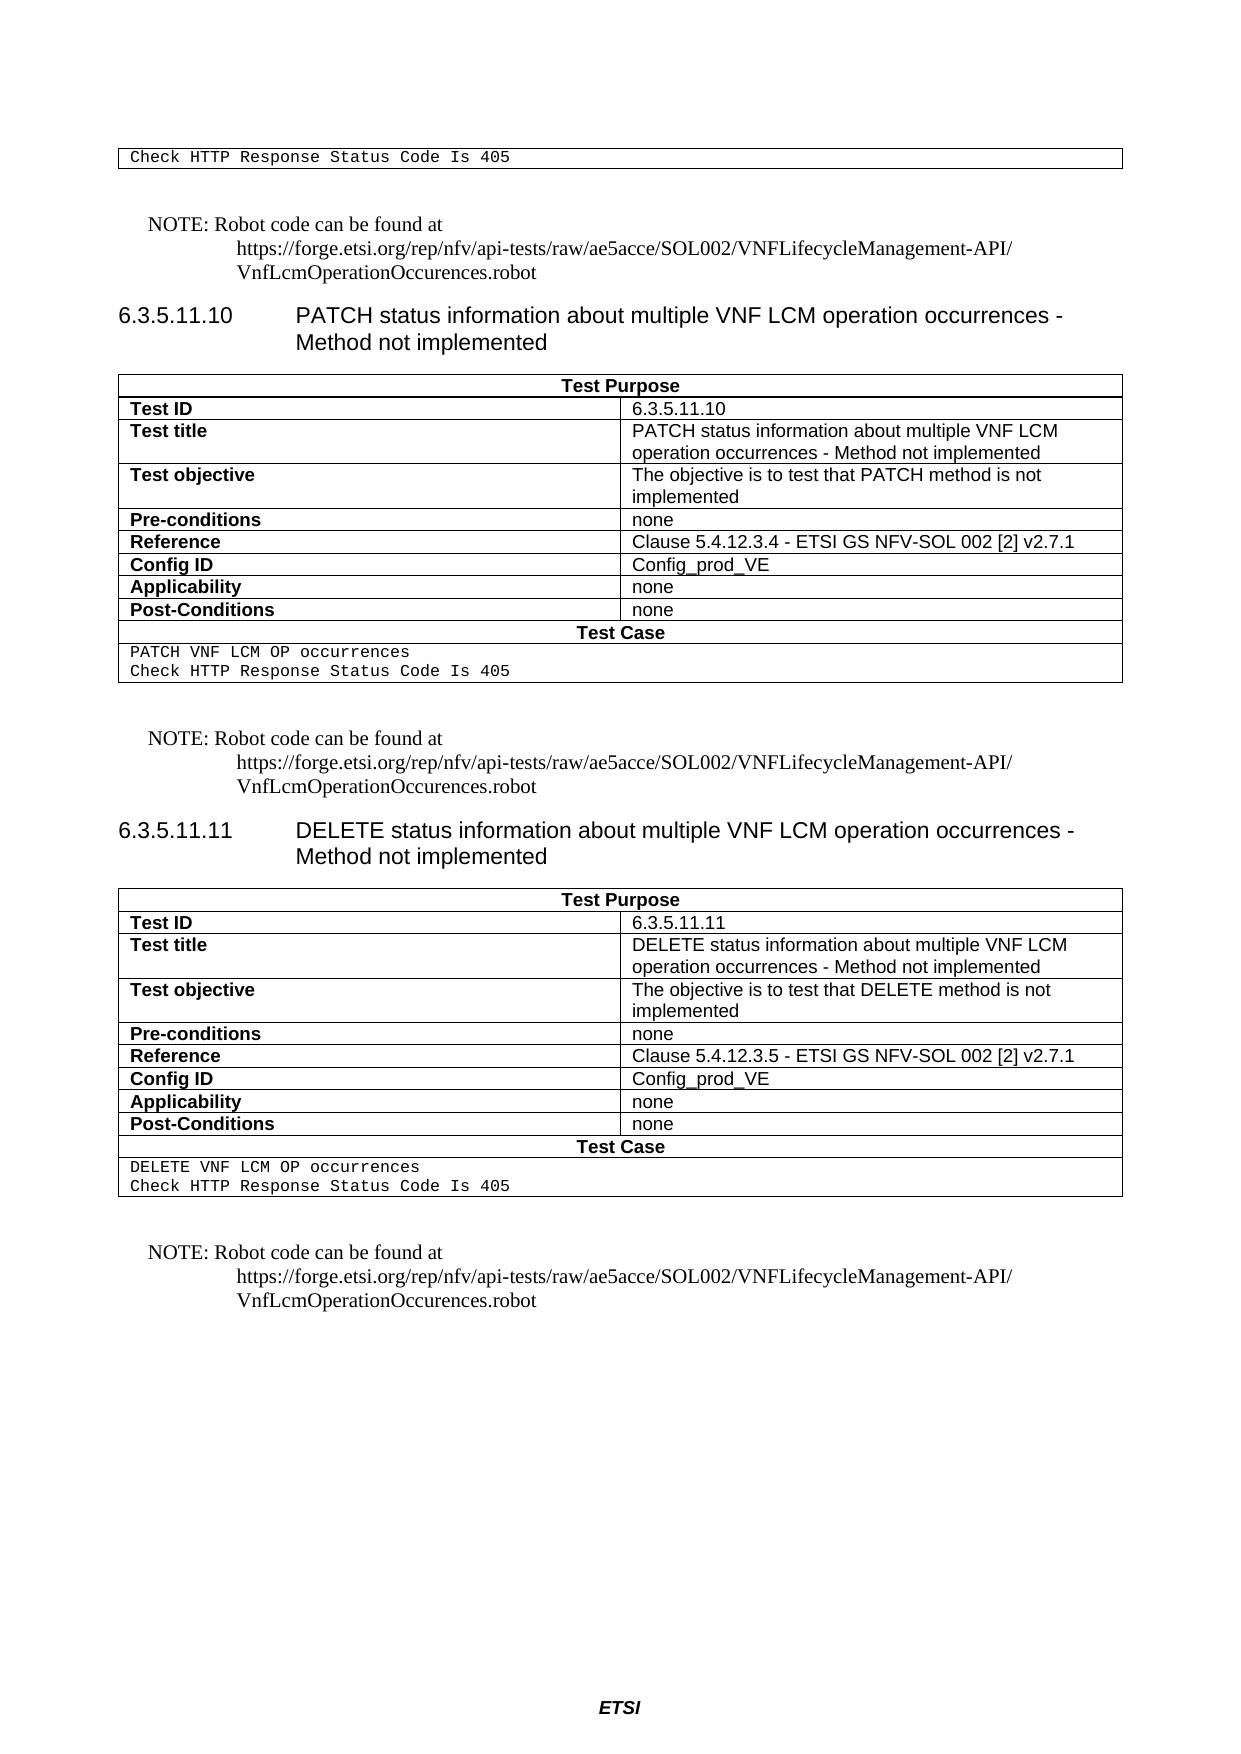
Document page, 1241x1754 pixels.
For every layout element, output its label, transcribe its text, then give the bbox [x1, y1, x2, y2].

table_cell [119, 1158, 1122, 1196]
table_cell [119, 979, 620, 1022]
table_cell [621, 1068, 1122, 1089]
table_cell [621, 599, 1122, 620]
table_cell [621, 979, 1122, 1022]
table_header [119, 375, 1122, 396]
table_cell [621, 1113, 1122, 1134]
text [148, 211, 1122, 284]
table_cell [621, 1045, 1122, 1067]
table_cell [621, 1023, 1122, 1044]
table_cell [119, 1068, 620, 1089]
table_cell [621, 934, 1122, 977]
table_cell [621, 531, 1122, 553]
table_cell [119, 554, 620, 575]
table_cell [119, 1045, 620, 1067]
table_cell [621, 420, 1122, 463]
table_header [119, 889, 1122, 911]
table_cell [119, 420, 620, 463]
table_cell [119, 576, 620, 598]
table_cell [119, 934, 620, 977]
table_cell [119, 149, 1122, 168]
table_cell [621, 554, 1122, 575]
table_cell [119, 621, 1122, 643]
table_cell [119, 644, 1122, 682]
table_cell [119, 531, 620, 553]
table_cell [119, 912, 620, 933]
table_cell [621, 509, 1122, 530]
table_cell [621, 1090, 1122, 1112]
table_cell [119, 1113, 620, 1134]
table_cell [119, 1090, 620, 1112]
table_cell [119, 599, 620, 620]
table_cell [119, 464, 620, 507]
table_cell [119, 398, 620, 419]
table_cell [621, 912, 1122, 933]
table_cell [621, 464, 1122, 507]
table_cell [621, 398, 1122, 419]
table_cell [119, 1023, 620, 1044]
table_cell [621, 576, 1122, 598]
subtitle 6.3.5.11.11 DELETE status information about multiple VNF LCM operation occurrences - Method not implemented [118, 817, 1122, 869]
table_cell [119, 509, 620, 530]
subtitle 6.3.5.11.10 PATCH status information about multiple VNF LCM operation occurrences - Method not implemented [118, 302, 1122, 355]
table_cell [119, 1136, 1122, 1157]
